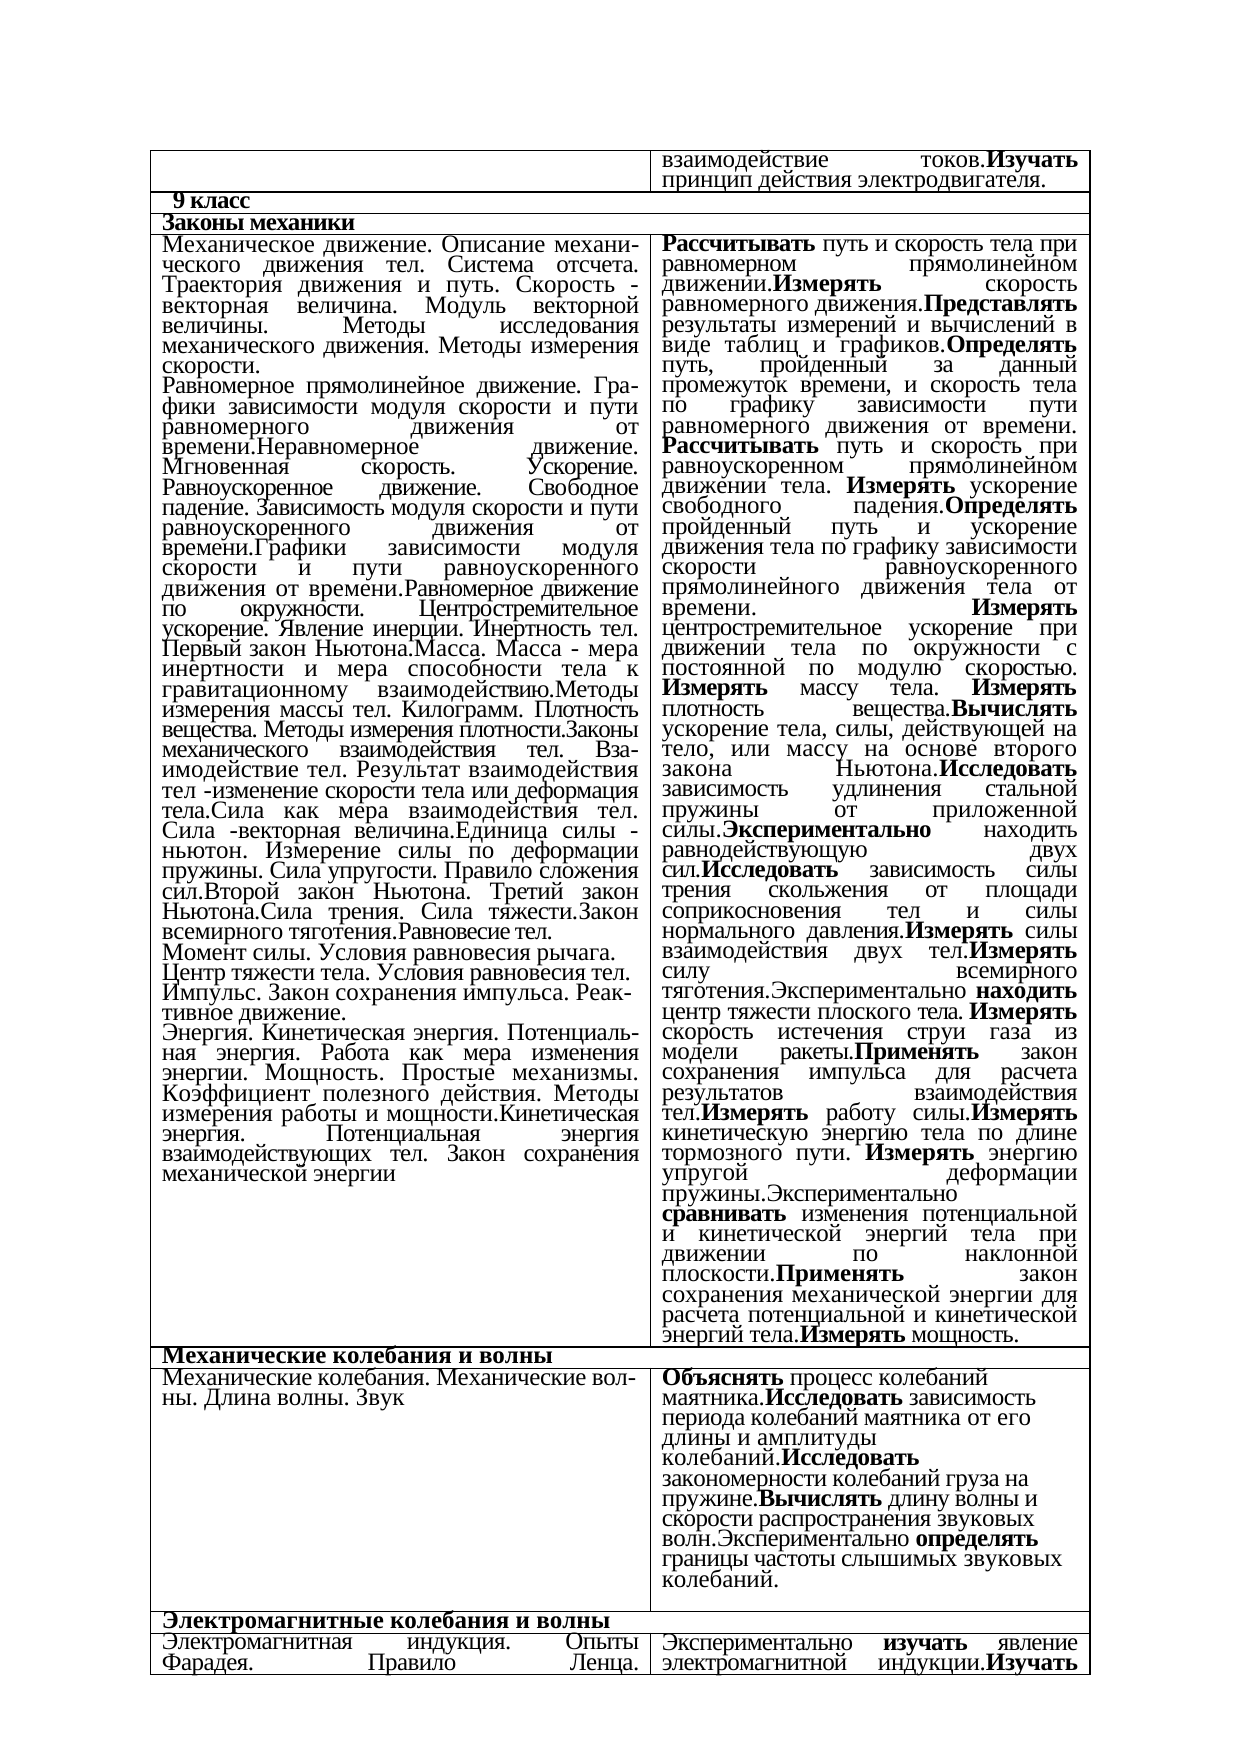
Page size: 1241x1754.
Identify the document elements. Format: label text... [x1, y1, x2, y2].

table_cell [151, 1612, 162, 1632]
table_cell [151, 151, 650, 191]
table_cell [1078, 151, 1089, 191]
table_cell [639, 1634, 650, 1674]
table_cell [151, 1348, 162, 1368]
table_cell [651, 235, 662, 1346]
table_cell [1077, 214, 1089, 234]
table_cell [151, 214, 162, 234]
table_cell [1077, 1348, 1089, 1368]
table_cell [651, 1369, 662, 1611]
table_cell Механическое движение. Описание механического движения тел. Система отсчета. Траектория движения и путь. Скорость - векторная величина. Модуль векторной величины. Методы исследования механического движения. Методы измерения скорости. Равномерное прямолинейное движение. Графики зависимости модуля скорости и пути равномерного движения от времени.Неравномерное движение. Мгновенная скорость. Ускорение. Равноускоренное движение. Свободное падение. Зависимость модуля скорости и пути равноускоренного движения от времени.Графики зависимости модуля скорости и пути равноускоренного движения от времени.Равномерное движение по окружности. Центростремительное ускорение. Явление инерции. Инертность тел. Первый закон Ньютона.Масса. Масса - мера инертности и мера способности тела к гравитационному взаимодействию.Методы измерения массы тел. Килограмм. Плотность вещества. Методы измерения плотности.Законы механического взаимодействия тел. Взаимодействие тел. Результат взаимодействия тел -изменение скорости тела или деформация тела.Сила как мера взаимодействия тел. Сила -векторная величина.Единица силы - ньютон. Измерение силы по деформации пружины. Сила упругости. Правило сложения сил.Второй закон Ньютона. Третий закон Ньютона.Сила трения. Сила тяжести.Закон всемирного тяготения.Равновесие тел. Момент силы. Условия равновесия рычага. Центр тяжести тела. Условия равновесия тел. Импульс. Закон сохранения импульса. Реактивное движение. Энергия. Кинетическая энергия. Потенциальная энергия. Работа как мера изменения энергии. Мощность. Простые механизмы. Коэффициент полезного действия. Методы измерения работы и мощности.Кинетическая энергия. Потенциальная энергия взаимодействующих тел. Закон сохранения механической энергии [151, 235, 650, 1346]
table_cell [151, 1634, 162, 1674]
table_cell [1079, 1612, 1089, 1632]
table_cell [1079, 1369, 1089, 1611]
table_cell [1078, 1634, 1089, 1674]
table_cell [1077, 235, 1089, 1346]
table_cell Механические колебания. Механические волны. Длина волны. Звук [151, 1369, 650, 1611]
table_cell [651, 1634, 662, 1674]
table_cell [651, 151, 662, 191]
